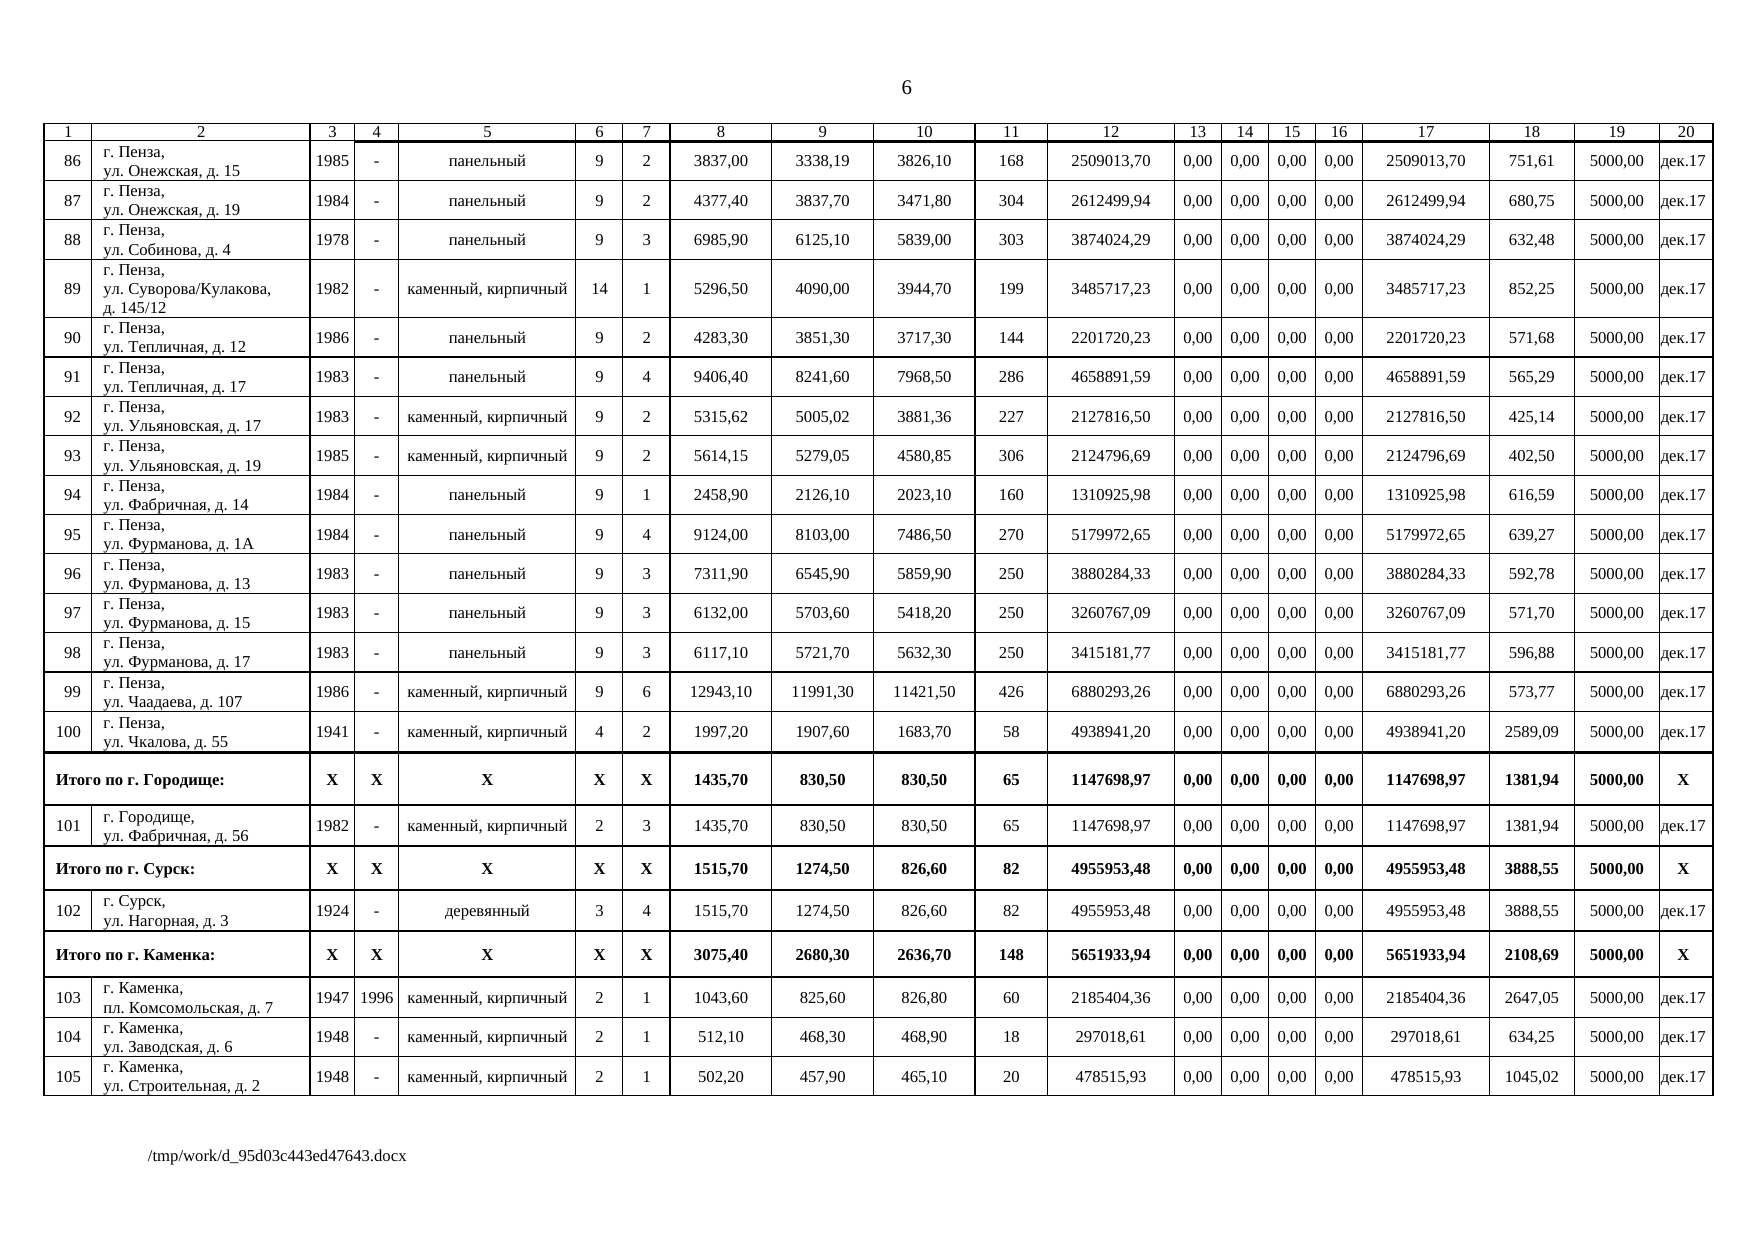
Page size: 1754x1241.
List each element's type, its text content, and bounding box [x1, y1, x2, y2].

table_cell г. Пенза, ул. Онежская, д. 19 [92, 181, 309, 219]
table_cell 5000,00 [1575, 891, 1659, 929]
table_cell X [399, 847, 575, 889]
table_cell 3826,10 [874, 143, 974, 180]
table_cell 160 [976, 476, 1047, 514]
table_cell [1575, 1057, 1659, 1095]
table_cell X [355, 847, 398, 889]
table_cell дек.17 [1660, 554, 1712, 593]
table_header 12 [1048, 124, 1174, 140]
table_cell - [355, 515, 398, 553]
table_cell 751,61 [1490, 143, 1574, 180]
table_cell каменный, кирпичный [399, 978, 575, 1017]
table_cell 573,77 [1490, 673, 1574, 711]
table_cell 250 [976, 633, 1047, 671]
table_cell панельный [399, 181, 575, 219]
table_cell г. Пенза, ул. Тепличная, д. 12 [92, 318, 309, 356]
table_cell 304 [976, 181, 1047, 219]
table_cell 92 [45, 397, 91, 435]
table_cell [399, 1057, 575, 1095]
table_cell 1310925,98 [1048, 476, 1174, 514]
table_cell 0,00 [1316, 847, 1362, 889]
table_cell 0,00 [1269, 436, 1315, 474]
table_cell 596,88 [1490, 633, 1574, 671]
table_cell X [623, 932, 669, 976]
table_cell 565,29 [1490, 358, 1574, 396]
table_cell 9 [576, 436, 622, 474]
table_cell г. Пенза, ул. Ульяновская, д. 17 [92, 397, 309, 435]
table_cell 5000,00 [1575, 712, 1659, 751]
table_cell 5000,00 [1575, 754, 1659, 804]
table_cell 3880284,33 [1363, 554, 1489, 593]
table_cell 2 [576, 1018, 622, 1056]
table_cell 3485717,23 [1363, 260, 1489, 317]
table_cell 1 [623, 260, 669, 317]
table_cell 826,60 [874, 891, 974, 929]
table_cell г. Пенза, ул. Чкалова, д. 55 [92, 712, 309, 751]
table_cell 5000,00 [1575, 220, 1659, 258]
table_cell 4955953,48 [1048, 891, 1174, 929]
table_cell 0,00 [1269, 633, 1315, 671]
table_cell 65 [976, 806, 1047, 845]
table_cell - [355, 1018, 398, 1056]
table_cell 250 [976, 594, 1047, 632]
table_cell 1996 [355, 978, 398, 1017]
table_cell 88 [45, 220, 91, 258]
table_header 2 [92, 124, 309, 140]
table_cell 1983 [311, 358, 354, 396]
table_cell 1 [623, 476, 669, 514]
table_cell 2 [576, 806, 622, 845]
table_cell 0,00 [1316, 594, 1362, 632]
table_cell 0,00 [1316, 436, 1362, 474]
table_cell 1941 [311, 712, 354, 751]
table_cell 98 [45, 633, 91, 671]
table_cell 103 [45, 978, 91, 1017]
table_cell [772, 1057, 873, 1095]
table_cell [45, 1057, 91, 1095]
table_cell дек.17 [1660, 220, 1712, 258]
table_cell 1997,20 [671, 712, 771, 751]
table_cell 14 [576, 260, 622, 317]
table_cell 9 [576, 633, 622, 671]
table_header 17 [1363, 124, 1489, 140]
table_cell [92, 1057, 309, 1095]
table_cell 2 [576, 978, 622, 1017]
table_cell 82 [976, 847, 1047, 889]
table_cell 3851,30 [772, 318, 873, 356]
table_cell 0,00 [1175, 358, 1221, 396]
table_cell 0,00 [1316, 515, 1362, 553]
table_cell 5000,00 [1575, 397, 1659, 435]
table_cell 0,00 [1316, 673, 1362, 711]
table_cell 4658891,59 [1363, 358, 1489, 396]
table_cell - [355, 436, 398, 474]
table_cell 2127816,50 [1048, 397, 1174, 435]
table_cell 2 [623, 318, 669, 356]
table_cell 97 [45, 594, 91, 632]
table_cell 8241,60 [772, 358, 873, 396]
table_cell 5179972,65 [1363, 515, 1489, 553]
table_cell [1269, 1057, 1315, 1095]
table_cell 6545,90 [772, 554, 873, 593]
table_cell 9 [576, 554, 622, 593]
table_cell 4658891,59 [1048, 358, 1174, 396]
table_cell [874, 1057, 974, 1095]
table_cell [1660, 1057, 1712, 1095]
table_cell 3260767,09 [1048, 594, 1174, 632]
table_cell 99 [45, 673, 91, 711]
table_cell 96 [45, 554, 91, 593]
table_header 1 [45, 124, 91, 140]
table_cell 0,00 [1269, 220, 1315, 258]
table_cell 5315,62 [671, 397, 771, 435]
table_cell дек.17 [1660, 806, 1712, 845]
table_cell 0,00 [1175, 754, 1221, 804]
table_cell 5000,00 [1575, 554, 1659, 593]
table_cell каменный, кирпичный [399, 260, 575, 317]
table_cell 3 [623, 594, 669, 632]
table_cell 1983 [311, 397, 354, 435]
table_cell дек.17 [1660, 181, 1712, 219]
table_cell дек.17 [1660, 891, 1712, 929]
table_cell - [355, 143, 398, 180]
table_cell 1147698,97 [1363, 806, 1489, 845]
table_header 8 [671, 124, 771, 140]
table_cell 9 [576, 515, 622, 553]
table_cell 0,00 [1175, 476, 1221, 514]
table_cell 102 [45, 891, 91, 929]
table_cell 5000,00 [1575, 358, 1659, 396]
table_cell 12943,10 [671, 673, 771, 711]
table_cell 101 [45, 806, 91, 845]
table_cell г. Пенза, ул. Фурманова, д. 13 [92, 554, 309, 593]
table_cell 0,00 [1269, 847, 1315, 889]
table_cell панельный [399, 143, 575, 180]
table_cell 2509013,70 [1363, 143, 1489, 180]
table_cell 5859,90 [874, 554, 974, 593]
table_cell 2636,70 [874, 932, 974, 976]
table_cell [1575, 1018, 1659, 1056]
table_cell 5000,00 [1575, 932, 1659, 976]
table_cell 0,00 [1222, 476, 1268, 514]
table_cell 1983 [311, 554, 354, 593]
table_cell 1515,70 [671, 891, 771, 929]
table_cell 1274,50 [772, 891, 873, 929]
table_header 11 [976, 124, 1047, 140]
table_cell 0,00 [1175, 554, 1221, 593]
table_cell X [399, 932, 575, 976]
table_cell 9 [576, 594, 622, 632]
table_cell 512,10 [671, 1018, 771, 1056]
table_header 6 [576, 124, 622, 140]
table_cell каменный, кирпичный [399, 436, 575, 474]
table_cell 5000,00 [1575, 260, 1659, 317]
table_cell 5000,00 [1575, 476, 1659, 514]
table_cell 0,00 [1269, 673, 1315, 711]
table_cell 0,00 [1175, 181, 1221, 219]
table_cell 826,60 [874, 847, 974, 889]
table_cell дек.17 [1660, 397, 1712, 435]
table_cell дек.17 [1660, 476, 1712, 514]
table_cell 1043,60 [671, 978, 771, 1017]
table_cell 297018,61 [1048, 1018, 1174, 1056]
table_cell 144 [976, 318, 1047, 356]
table_cell 0,00 [1175, 515, 1221, 553]
table_cell 0,00 [1222, 633, 1268, 671]
table_cell 65 [976, 754, 1047, 804]
table_cell 0,00 [1175, 397, 1221, 435]
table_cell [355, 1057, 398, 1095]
table_cell 60 [976, 978, 1047, 1017]
table_cell 1147698,97 [1363, 754, 1489, 804]
table_cell 0,00 [1175, 436, 1221, 474]
table_cell Итого по г. Городище: [45, 754, 309, 804]
table_cell 2185404,36 [1363, 978, 1489, 1017]
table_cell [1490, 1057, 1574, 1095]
table_cell 2458,90 [671, 476, 771, 514]
table_cell 100 [45, 712, 91, 751]
table_cell 5005,02 [772, 397, 873, 435]
table_cell 5000,00 [1575, 806, 1659, 845]
table_header 7 [623, 124, 669, 140]
table_cell 0,00 [1222, 515, 1268, 553]
table_cell 9 [576, 397, 622, 435]
table_cell 2126,10 [772, 476, 873, 514]
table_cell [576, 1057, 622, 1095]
table_cell 4 [623, 891, 669, 929]
table_cell 1924 [311, 891, 354, 929]
table_cell дек.17 [1660, 515, 1712, 553]
table_cell 1 [623, 978, 669, 1017]
table_cell 0,00 [1316, 181, 1362, 219]
table_cell 6880293,26 [1048, 673, 1174, 711]
table_cell 5651933,94 [1363, 932, 1489, 976]
table_cell 468,30 [772, 1018, 873, 1056]
table_header 3 [311, 124, 354, 140]
table_cell 4955953,48 [1048, 847, 1174, 889]
table_cell 9 [576, 358, 622, 396]
table_cell 0,00 [1316, 932, 1362, 976]
table_cell 0,00 [1269, 594, 1315, 632]
table_cell 0,00 [1222, 358, 1268, 396]
table_cell 1683,70 [874, 712, 974, 751]
table_cell 830,50 [874, 754, 974, 804]
table_cell 94 [45, 476, 91, 514]
table_cell 616,59 [1490, 476, 1574, 514]
table_cell 5000,00 [1575, 515, 1659, 553]
table_cell 0,00 [1222, 891, 1268, 929]
table_cell 0,00 [1269, 754, 1315, 804]
table_cell 5000,00 [1575, 181, 1659, 219]
table_cell 0,00 [1222, 397, 1268, 435]
table_cell 0,00 [1175, 594, 1221, 632]
table_cell 0,00 [1269, 806, 1315, 845]
table_cell 426 [976, 673, 1047, 711]
table_cell X [576, 847, 622, 889]
table_cell 830,50 [874, 806, 974, 845]
table_cell 3415181,77 [1048, 633, 1174, 671]
table_cell 1948 [311, 1018, 354, 1056]
table_header 16 [1316, 124, 1362, 140]
table_cell 3837,70 [772, 181, 873, 219]
table_cell 0,00 [1222, 594, 1268, 632]
table_cell 592,78 [1490, 554, 1574, 593]
table_cell X [311, 847, 354, 889]
table_cell 3 [623, 633, 669, 671]
table_cell Итого по г. Сурск: [45, 847, 309, 889]
table_cell 286 [976, 358, 1047, 396]
table_cell 9 [576, 181, 622, 219]
table_cell 2612499,94 [1363, 181, 1489, 219]
table_cell 2 [623, 397, 669, 435]
table_cell 148 [976, 932, 1047, 976]
table_cell 1907,60 [772, 712, 873, 751]
table_cell 0,00 [1222, 673, 1268, 711]
table_cell 199 [976, 260, 1047, 317]
table_cell 3075,40 [671, 932, 771, 976]
table_cell 571,70 [1490, 594, 1574, 632]
table_cell г. Пенза, ул. Суворова/Кулакова, д. 145/12 [92, 260, 309, 317]
table_cell 1982 [311, 806, 354, 845]
table_cell 4 [623, 515, 669, 553]
table_cell 0,00 [1316, 978, 1362, 1017]
table_cell 425,14 [1490, 397, 1574, 435]
table_cell 1983 [311, 633, 354, 671]
table_cell 6132,00 [671, 594, 771, 632]
table_cell г. Пенза, ул. Чаадаева, д. 107 [92, 673, 309, 711]
table_cell 270 [976, 515, 1047, 553]
table_cell 6125,10 [772, 220, 873, 258]
table_cell панельный [399, 515, 575, 553]
table_cell 1381,94 [1490, 806, 1574, 845]
table_cell 5614,15 [671, 436, 771, 474]
table_header 14 [1222, 124, 1268, 140]
table_cell - [355, 806, 398, 845]
table_cell 0,00 [1269, 891, 1315, 929]
table_cell 168 [976, 143, 1047, 180]
table_cell 2612499,94 [1048, 181, 1174, 219]
table_cell 3874024,29 [1048, 220, 1174, 258]
table_cell X [355, 932, 398, 976]
table_cell 4 [576, 712, 622, 751]
table_cell 0,00 [1222, 806, 1268, 845]
table_cell 250 [976, 554, 1047, 593]
table_cell 5721,70 [772, 633, 873, 671]
table_cell 7968,50 [874, 358, 974, 396]
table_cell 9 [576, 476, 622, 514]
table_cell дек.17 [1660, 978, 1712, 1017]
table_cell 3338,19 [772, 143, 873, 180]
table_cell дек.17 [1660, 594, 1712, 632]
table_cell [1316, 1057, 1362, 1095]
table_header 19 [1575, 124, 1659, 140]
table_cell 1982 [311, 260, 354, 317]
table_cell 91 [45, 358, 91, 396]
table_cell 4580,85 [874, 436, 974, 474]
table_cell 303 [976, 220, 1047, 258]
table_cell Итого по г. Каменка: [45, 932, 309, 976]
table_cell 1984 [311, 181, 354, 219]
table_cell 8103,00 [772, 515, 873, 553]
table_cell 5296,50 [671, 260, 771, 317]
table_cell 4938941,20 [1363, 712, 1489, 751]
table_cell дек.17 [1660, 143, 1712, 180]
table_cell 0,00 [1269, 932, 1315, 976]
table_cell г. Сурск, ул. Нагорная, д. 3 [92, 891, 309, 929]
table_cell 93 [45, 436, 91, 474]
table_cell панельный [399, 554, 575, 593]
table_cell панельный [399, 358, 575, 396]
table_cell 0,00 [1269, 515, 1315, 553]
table_cell X [311, 932, 354, 976]
table_cell деревянный [399, 891, 575, 929]
table_cell 0,00 [1269, 318, 1315, 356]
table_cell панельный [399, 220, 575, 258]
table_cell 0,00 [1316, 476, 1362, 514]
table_cell 0,00 [1269, 1018, 1315, 1056]
table_cell 3888,55 [1490, 847, 1574, 889]
table_cell - [355, 260, 398, 317]
table_cell 3415181,77 [1363, 633, 1489, 671]
table_cell 0,00 [1222, 181, 1268, 219]
table_cell 2201720,23 [1363, 318, 1489, 356]
table_cell 1147698,97 [1048, 806, 1174, 845]
table_cell панельный [399, 476, 575, 514]
table_cell 9 [576, 318, 622, 356]
table_cell 0,00 [1316, 143, 1362, 180]
table_cell 2 [623, 181, 669, 219]
table_cell панельный [399, 318, 575, 356]
table_cell 639,27 [1490, 515, 1574, 553]
table_cell 1983 [311, 594, 354, 632]
table_cell 0,00 [1175, 978, 1221, 1017]
table_cell 5000,00 [1575, 847, 1659, 889]
table_cell 3485717,23 [1048, 260, 1174, 317]
table_cell каменный, кирпичный [399, 712, 575, 751]
table_cell дек.17 [1660, 633, 1712, 671]
table_cell 1985 [311, 141, 354, 180]
table_cell X [311, 754, 354, 804]
table_cell - [355, 891, 398, 929]
table_cell г. Пенза, ул. Собинова, д. 4 [92, 220, 309, 258]
table_cell дек.17 [1660, 318, 1712, 356]
table_cell 830,50 [772, 806, 873, 845]
table_cell X [399, 754, 575, 804]
table_cell 5000,00 [1575, 436, 1659, 474]
table_cell 104 [45, 1018, 91, 1056]
table_cell 5000,00 [1575, 673, 1659, 711]
table_cell 0,00 [1175, 143, 1221, 180]
table_cell 5839,00 [874, 220, 974, 258]
table_cell панельный [399, 594, 575, 632]
table_cell 2509013,70 [1048, 143, 1174, 180]
table_cell 0,00 [1316, 358, 1362, 396]
table_cell 297018,61 [1363, 1018, 1489, 1056]
table_cell 0,00 [1175, 633, 1221, 671]
table_cell 227 [976, 397, 1047, 435]
table_cell 1435,70 [671, 806, 771, 845]
table_cell г. Пенза, ул. Фурманова, д. 15 [92, 594, 309, 632]
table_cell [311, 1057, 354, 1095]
table_header 9 [772, 124, 873, 140]
table_cell г. Пенза, ул. Ульяновская, д. 19 [92, 436, 309, 474]
table_cell 5179972,65 [1048, 515, 1174, 553]
table_cell 0,00 [1175, 673, 1221, 711]
table_cell 87 [45, 181, 91, 219]
table_cell г. Пенза, ул. Тепличная, д. 17 [92, 358, 309, 396]
table_cell каменный, кирпичный [399, 806, 575, 845]
table_cell 0,00 [1316, 754, 1362, 804]
table_cell 0,00 [1269, 358, 1315, 396]
table_cell г. Каменка, ул. Заводская, д. 6 [92, 1018, 309, 1056]
table_cell 0,00 [1222, 932, 1268, 976]
table_cell дек.17 [1660, 673, 1712, 711]
table_cell X [623, 754, 669, 804]
table_cell 11991,30 [772, 673, 873, 711]
table_cell 9 [576, 220, 622, 258]
table_cell 0,00 [1269, 260, 1315, 317]
table_cell 4283,30 [671, 318, 771, 356]
table_cell 0,00 [1269, 554, 1315, 593]
table_cell 3 [623, 554, 669, 593]
table_cell 5651933,94 [1048, 932, 1174, 976]
table_cell 2124796,69 [1363, 436, 1489, 474]
table_cell 2108,69 [1490, 932, 1574, 976]
table_cell 0,00 [1222, 754, 1268, 804]
table_cell 0,00 [1175, 318, 1221, 356]
table_cell 0,00 [1222, 1018, 1268, 1056]
table_cell 0,00 [1222, 847, 1268, 889]
table_cell 1147698,97 [1048, 754, 1174, 804]
table_cell 11421,50 [874, 673, 974, 711]
table_cell - [355, 712, 398, 751]
table_cell 825,60 [772, 978, 873, 1017]
table_cell 468,90 [874, 1018, 974, 1056]
table_header 13 [1175, 124, 1221, 140]
table_cell 2127816,50 [1363, 397, 1489, 435]
table_cell 1986 [311, 318, 354, 356]
table_cell 5703,60 [772, 594, 873, 632]
table_cell г. Пенза, ул. Фабричная, д. 14 [92, 476, 309, 514]
table_cell 0,00 [1269, 143, 1315, 180]
table_cell 3 [576, 891, 622, 929]
table_cell - [355, 633, 398, 671]
table_cell - [355, 673, 398, 711]
table_cell 2201720,23 [1048, 318, 1174, 356]
table_cell 402,50 [1490, 436, 1574, 474]
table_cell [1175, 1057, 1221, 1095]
table_cell 0,00 [1316, 633, 1362, 671]
table_cell X [576, 754, 622, 804]
table_cell 0,00 [1175, 891, 1221, 929]
table_cell 0,00 [1269, 397, 1315, 435]
table_cell г. Городище, ул. Фабричная, д. 56 [92, 806, 309, 845]
table_cell 0,00 [1175, 712, 1221, 751]
table_header 10 [874, 124, 974, 140]
table_cell 5000,00 [1575, 143, 1659, 180]
table_cell 58 [976, 712, 1047, 751]
table_cell каменный, кирпичный [399, 1018, 575, 1056]
table_header 15 [1269, 124, 1315, 140]
table_cell 4377,40 [671, 181, 771, 219]
table_cell 632,48 [1490, 220, 1574, 258]
table_cell 0,00 [1222, 143, 1268, 180]
table_cell 0,00 [1175, 1018, 1221, 1056]
table_cell 95 [45, 515, 91, 553]
table_cell 0,00 [1316, 260, 1362, 317]
table_cell 90 [45, 318, 91, 356]
table_cell 571,68 [1490, 318, 1574, 356]
table_cell 4955953,48 [1363, 891, 1489, 929]
table_cell 6 [623, 673, 669, 711]
table_cell дек.17 [1660, 436, 1712, 474]
table_cell 0,00 [1175, 847, 1221, 889]
table_cell 82 [976, 891, 1047, 929]
table_cell 1986 [311, 673, 354, 711]
table_cell X [1660, 932, 1712, 976]
table_cell 0,00 [1222, 220, 1268, 258]
table_cell - [355, 358, 398, 396]
table_cell 0,00 [1175, 806, 1221, 845]
table_cell 830,50 [772, 754, 873, 804]
table_cell дек.17 [1660, 358, 1712, 396]
table_cell каменный, кирпичный [399, 673, 575, 711]
table_cell 826,80 [874, 978, 974, 1017]
table_cell 5279,05 [772, 436, 873, 474]
table_cell 2023,10 [874, 476, 974, 514]
table_cell 0,00 [1316, 220, 1362, 258]
table_cell - [355, 554, 398, 593]
table_cell - [355, 181, 398, 219]
table_cell 5632,30 [874, 633, 974, 671]
table_cell 0,00 [1316, 806, 1362, 845]
table_cell 0,00 [1222, 260, 1268, 317]
table_cell г. Пенза, ул. Фурманова, д. 1А [92, 515, 309, 553]
table_cell 306 [976, 436, 1047, 474]
table_cell 0,00 [1222, 436, 1268, 474]
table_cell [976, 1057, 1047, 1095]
table_cell 2647,05 [1490, 978, 1574, 1017]
table_cell 3 [623, 806, 669, 845]
table_cell - [355, 220, 398, 258]
table_cell 4090,00 [772, 260, 873, 317]
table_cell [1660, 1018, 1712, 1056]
table_cell г. Каменка, пл. Комсомольская, д. 7 [92, 978, 309, 1017]
table_cell 1947 [311, 978, 354, 1017]
table_cell - [355, 594, 398, 632]
table_cell X [1660, 847, 1712, 889]
table_cell 3 [623, 220, 669, 258]
table_cell 5000,00 [1575, 594, 1659, 632]
table_cell 2 [623, 143, 669, 180]
table_cell 0,00 [1316, 712, 1362, 751]
table_cell 3874024,29 [1363, 220, 1489, 258]
table_cell 18 [976, 1018, 1047, 1056]
table_cell 0,00 [1316, 318, 1362, 356]
table_cell 1435,70 [671, 754, 771, 804]
table_cell 2185404,36 [1048, 978, 1174, 1017]
table_cell 7311,90 [671, 554, 771, 593]
table_cell 4955953,48 [1363, 847, 1489, 889]
table_cell 3880284,33 [1048, 554, 1174, 593]
table_cell 0,00 [1269, 476, 1315, 514]
table_header 20 [1660, 124, 1712, 140]
table_cell 9124,00 [671, 515, 771, 553]
table_cell 1978 [311, 220, 354, 258]
table_cell X [576, 932, 622, 976]
table_cell 1984 [311, 515, 354, 553]
table_cell 9 [576, 143, 622, 180]
table_cell 0,00 [1316, 554, 1362, 593]
table_cell 3717,30 [874, 318, 974, 356]
table_cell 634,25 [1490, 1018, 1574, 1056]
table_cell панельный [399, 633, 575, 671]
table_cell X [623, 847, 669, 889]
table_cell 0,00 [1269, 181, 1315, 219]
table_cell - [355, 318, 398, 356]
table_cell 1274,50 [772, 847, 873, 889]
table_cell X [1660, 754, 1712, 804]
table_cell 0,00 [1175, 260, 1221, 317]
table_cell 0,00 [1222, 554, 1268, 593]
table_cell 0,00 [1222, 318, 1268, 356]
table_cell дек.17 [1660, 260, 1712, 317]
table_cell - [355, 397, 398, 435]
table_cell 2 [623, 712, 669, 751]
table_cell 6880293,26 [1363, 673, 1489, 711]
table_cell 2680,30 [772, 932, 873, 976]
table_cell 5000,00 [1575, 633, 1659, 671]
table_cell 3260767,09 [1363, 594, 1489, 632]
table_cell 1381,94 [1490, 754, 1574, 804]
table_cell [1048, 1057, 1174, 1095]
table_cell каменный, кирпичный [399, 397, 575, 435]
table_cell 6985,90 [671, 220, 771, 258]
table_cell 852,25 [1490, 260, 1574, 317]
table_cell 1985 [311, 436, 354, 474]
table_cell 3888,55 [1490, 891, 1574, 929]
table_cell 3471,80 [874, 181, 974, 219]
table_cell 1984 [311, 476, 354, 514]
table_header 4 [355, 124, 398, 140]
table_cell 2 [623, 436, 669, 474]
table_cell 0,00 [1269, 712, 1315, 751]
table_cell 9 [576, 673, 622, 711]
table_cell 0,00 [1222, 712, 1268, 751]
table_header 5 [399, 124, 575, 140]
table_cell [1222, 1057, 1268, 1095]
table_cell 1 [623, 1018, 669, 1056]
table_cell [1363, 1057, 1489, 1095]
table_cell 3944,70 [874, 260, 974, 317]
table_cell 86 [45, 141, 91, 180]
table_cell г. Пенза, ул. Фурманова, д. 17 [92, 633, 309, 671]
table_cell 7486,50 [874, 515, 974, 553]
table_cell 3881,36 [874, 397, 974, 435]
table_cell 6117,10 [671, 633, 771, 671]
table_cell дек.17 [1660, 712, 1712, 751]
table_cell 0,00 [1222, 978, 1268, 1017]
table_cell 9406,40 [671, 358, 771, 396]
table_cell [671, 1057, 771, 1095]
table_cell - [355, 476, 398, 514]
table_cell 4 [623, 358, 669, 396]
table_cell 0,00 [1175, 932, 1221, 976]
table_cell 5000,00 [1575, 978, 1659, 1017]
table_cell 2589,09 [1490, 712, 1574, 751]
table_cell 4938941,20 [1048, 712, 1174, 751]
table_cell 0,00 [1175, 220, 1221, 258]
table_cell 0,00 [1316, 397, 1362, 435]
table_cell 680,75 [1490, 181, 1574, 219]
table_cell 0,00 [1269, 978, 1315, 1017]
table_cell 5000,00 [1575, 318, 1659, 356]
table_header 18 [1490, 124, 1574, 140]
table_cell 2124796,69 [1048, 436, 1174, 474]
table_cell 0,00 [1316, 1018, 1362, 1056]
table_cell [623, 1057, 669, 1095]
table_cell X [355, 754, 398, 804]
table_cell 5418,20 [874, 594, 974, 632]
table_cell 3837,00 [671, 143, 771, 180]
table_cell 1515,70 [671, 847, 771, 889]
table_cell 1310925,98 [1363, 476, 1489, 514]
table_cell 89 [45, 260, 91, 317]
table_cell г. Пенза, ул. Онежская, д. 15 [92, 141, 309, 180]
table_cell 0,00 [1316, 891, 1362, 929]
